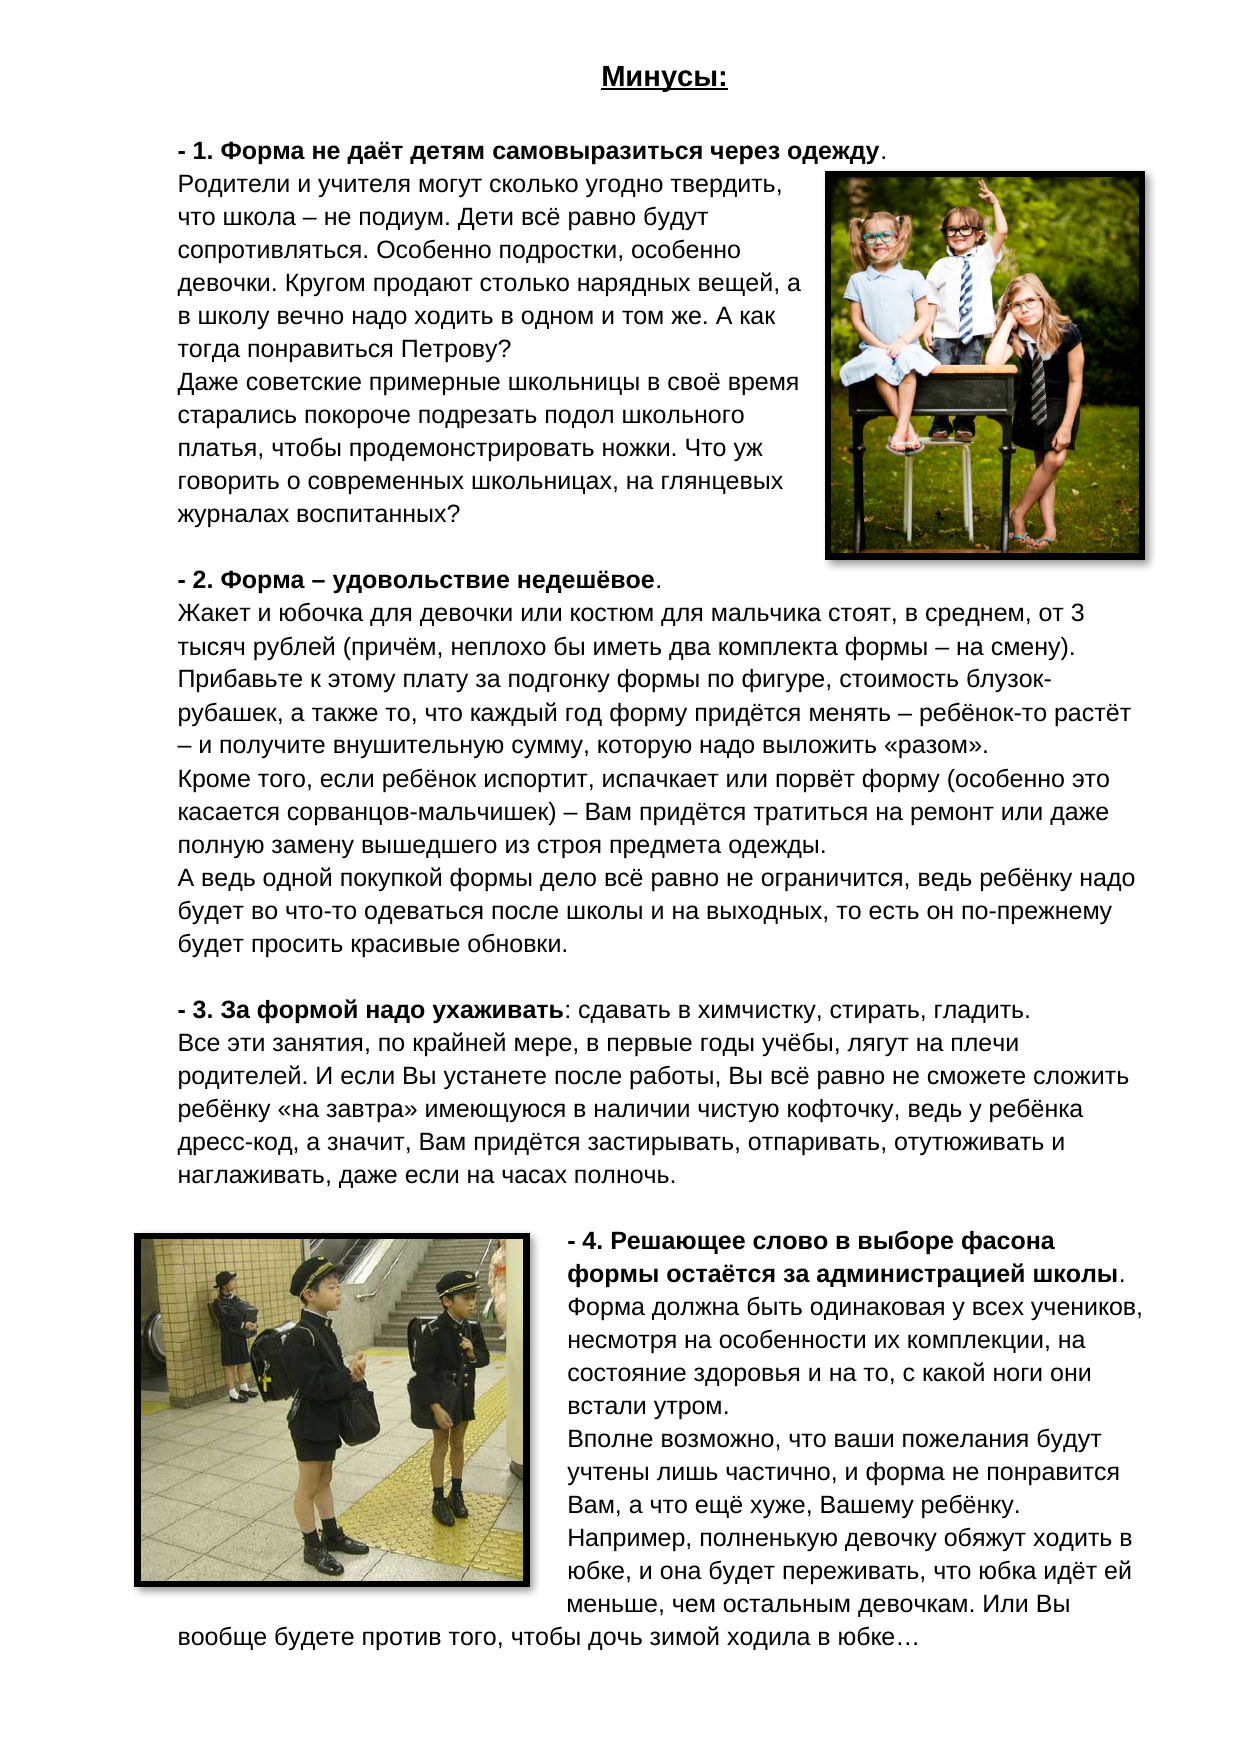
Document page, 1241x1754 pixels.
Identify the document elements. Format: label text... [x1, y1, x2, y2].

text Минусы: [177, 59, 1152, 93]
picture [141, 1239, 177, 1581]
text - 1. Форма не даёт детям самовыразиться через одежду. Родители и учителя могут сколько угодно твердить, что школа – не подиум. Дети всё равно будут сопротивляться. Особенно подростки, особенно девочки. Кругом продают столько нарядных вещей, а в школу вечно надо ходить в одном и том же. А как тогда понравиться Петрову? Даже советские примерные школьницы в своё время старались покороче подрезать подол школьного платья, чтобы продемонстрировать ножки. Что уж говорить о современных школьницах, на глянцевых журналах воспитанных? - 2. Форма – удовольствие недешёвое. Жакет и юбочка для девочки или костюм для мальчика стоят, в среднем, от 3 тысяч рублей (причём, неплохо бы иметь два комплекта формы – на смену). Прибавьте к этому плату за подгонку формы по фигуре, стоимость блузок-рубашек, а также то, что каждый год форму придётся менять – ребёнок-то растёт – и получите внушительную сумму, которую надо выложить «разом». Кроме того, если ребёнок испортит, испачкает или порвёт форму (особенно это касается сорванцов-мальчишек) – Вам придётся тратиться на ремонт или даже полную замену вышедшего из строя предмета одежды. А ведь одной покупкой формы дело всё равно не ограничится, ведь ребёнку надо будет во что-то одеваться после школы и на выходных, то есть он по-прежнему будет просить красивые обновки. - 3. За формой надо ухаживать: сдавать в химчистку, стирать, гладить. Все эти занятия, по крайней мере, в первые годы учёбы, лягут на плечи родителей. И если Вы устанете после работы, Вы всё равно не сможете сложить ребёнку «на завтра» имеющуюся в наличии чистую кофточку, ведь у ребёнка дресс-код, а значит, Вам придётся застирывать, отпаривать, отутюживать и наглаживать, даже если на часах полночь. - 4. Решающее слово в выборе фасона формы остаётся за администрацией школы. Форма должна быть одинаковая у всех учеников, несмотря на особенности их комплекции, на состояние здоровья и на то, с какой ноги они встали утром. Вполне возможно, что ваши пожелания будут учтены лишь частично, и форма не понравится Вам, а что ещё хуже, Вашему ребёнку. Например, полненькую девочку обяжут ходить в юбке, и она будет переживать, что юбка идёт ей меньше, чем остальным девочкам. Или Вы вообще будете против того, чтобы дочь зимой ходила в юбке… [177, 136, 1152, 1683]
